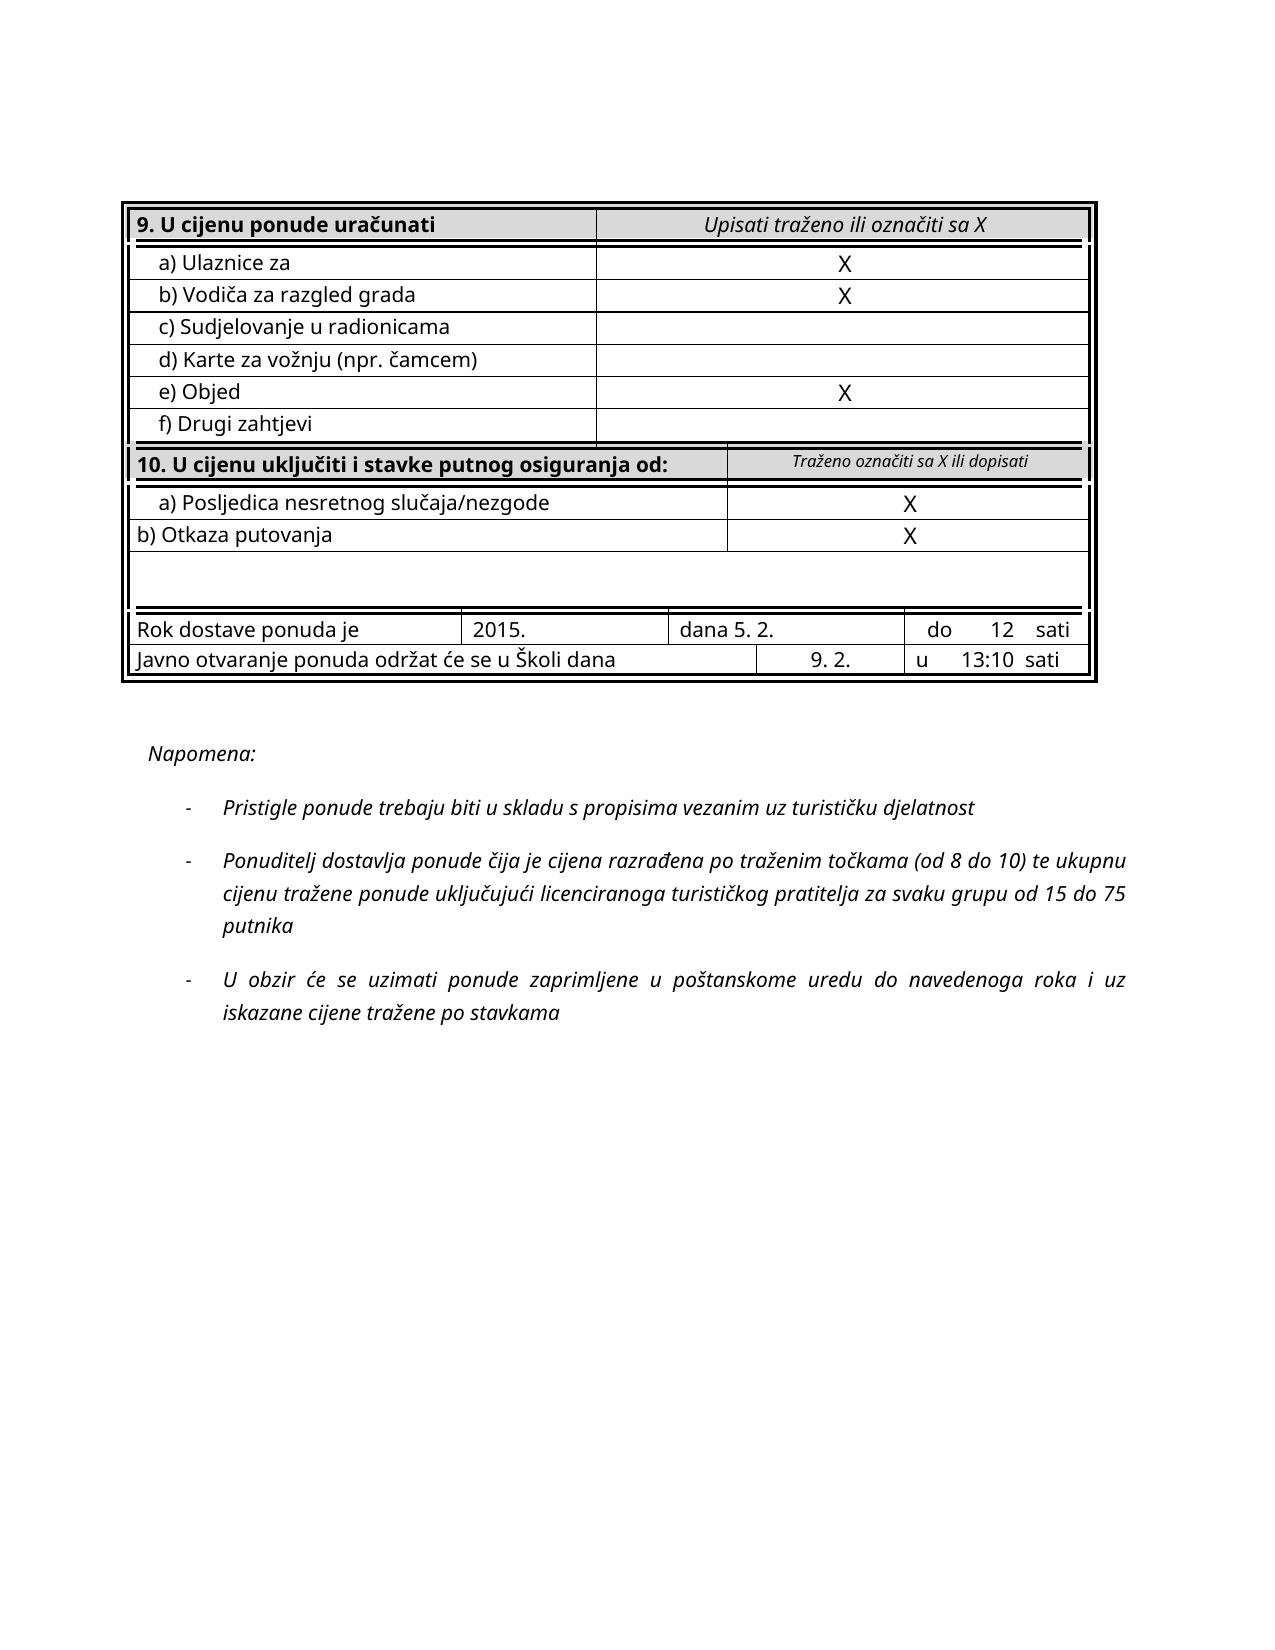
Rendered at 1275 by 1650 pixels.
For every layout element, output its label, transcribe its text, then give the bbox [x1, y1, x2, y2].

table_cell X [728, 520, 1088, 551]
table_cell 2015. [462, 615, 668, 644]
table_cell b) Otkaza putovanja [130, 520, 727, 551]
table_cell f) Drugi zahtjevi [130, 409, 596, 441]
table_cell Rok dostave ponuda je [125, 606, 461, 644]
table_header Upisati traženo ili označiti sa X [597, 204, 1093, 238]
table_cell Javno otvaranje ponuda održat će se u Školi dana [130, 645, 756, 673]
table_cell X [728, 478, 1093, 519]
table_cell Traženo označiti sa X ili dopisati [728, 441, 1093, 478]
table_cell 9. 2. [757, 645, 904, 673]
table_cell X [597, 377, 1088, 408]
table_cell [597, 409, 1088, 441]
table_header 9. U cijenu ponude uračunati [125, 204, 597, 238]
table_cell [130, 552, 1088, 606]
list Ponuditelj dostavlja ponude čija je cijena razrađena po traženim točkama (od 8 do 10) te ukupnu cijenu tražene ponude uključujući licenciranoga turističkog pratitelja za svaku grupu od 15 do 75 putnika [185, 846, 1127, 940]
table_cell dana 5. 2. [669, 615, 904, 644]
table_cell u 13:10 sati [905, 645, 1088, 673]
table_cell X [597, 239, 1093, 279]
table_cell 10. U cijenu uključiti i stavke putnog osiguranja od: [125, 441, 727, 478]
table_cell b) Vodiča za razgled grada [130, 280, 596, 311]
list Pristigle ponude trebaju biti u skladu s propisima vezanim uz turističku djelatnost [185, 793, 1127, 821]
table_cell c) Sudjelovanje u radionicama [130, 313, 596, 344]
table_cell X [597, 280, 1088, 311]
table_cell d) Karte za vožnju (npr. čamcem) [130, 345, 596, 376]
list U obzir će se uzimati ponude zaprimljene u poštanskome uredu do navedenoga roka i uz iskazane cijene tražene po stavkama [185, 965, 1127, 1026]
table_cell e) Objed [130, 377, 596, 408]
table_cell do 12 sati [905, 606, 1093, 644]
table_cell a) Posljedica nesretnog slučaja/nezgode [125, 478, 727, 519]
table_cell a) Ulaznice za [125, 239, 596, 279]
table_cell [597, 313, 1088, 344]
text Napomena: [148, 739, 1127, 768]
table_cell [597, 345, 1088, 376]
